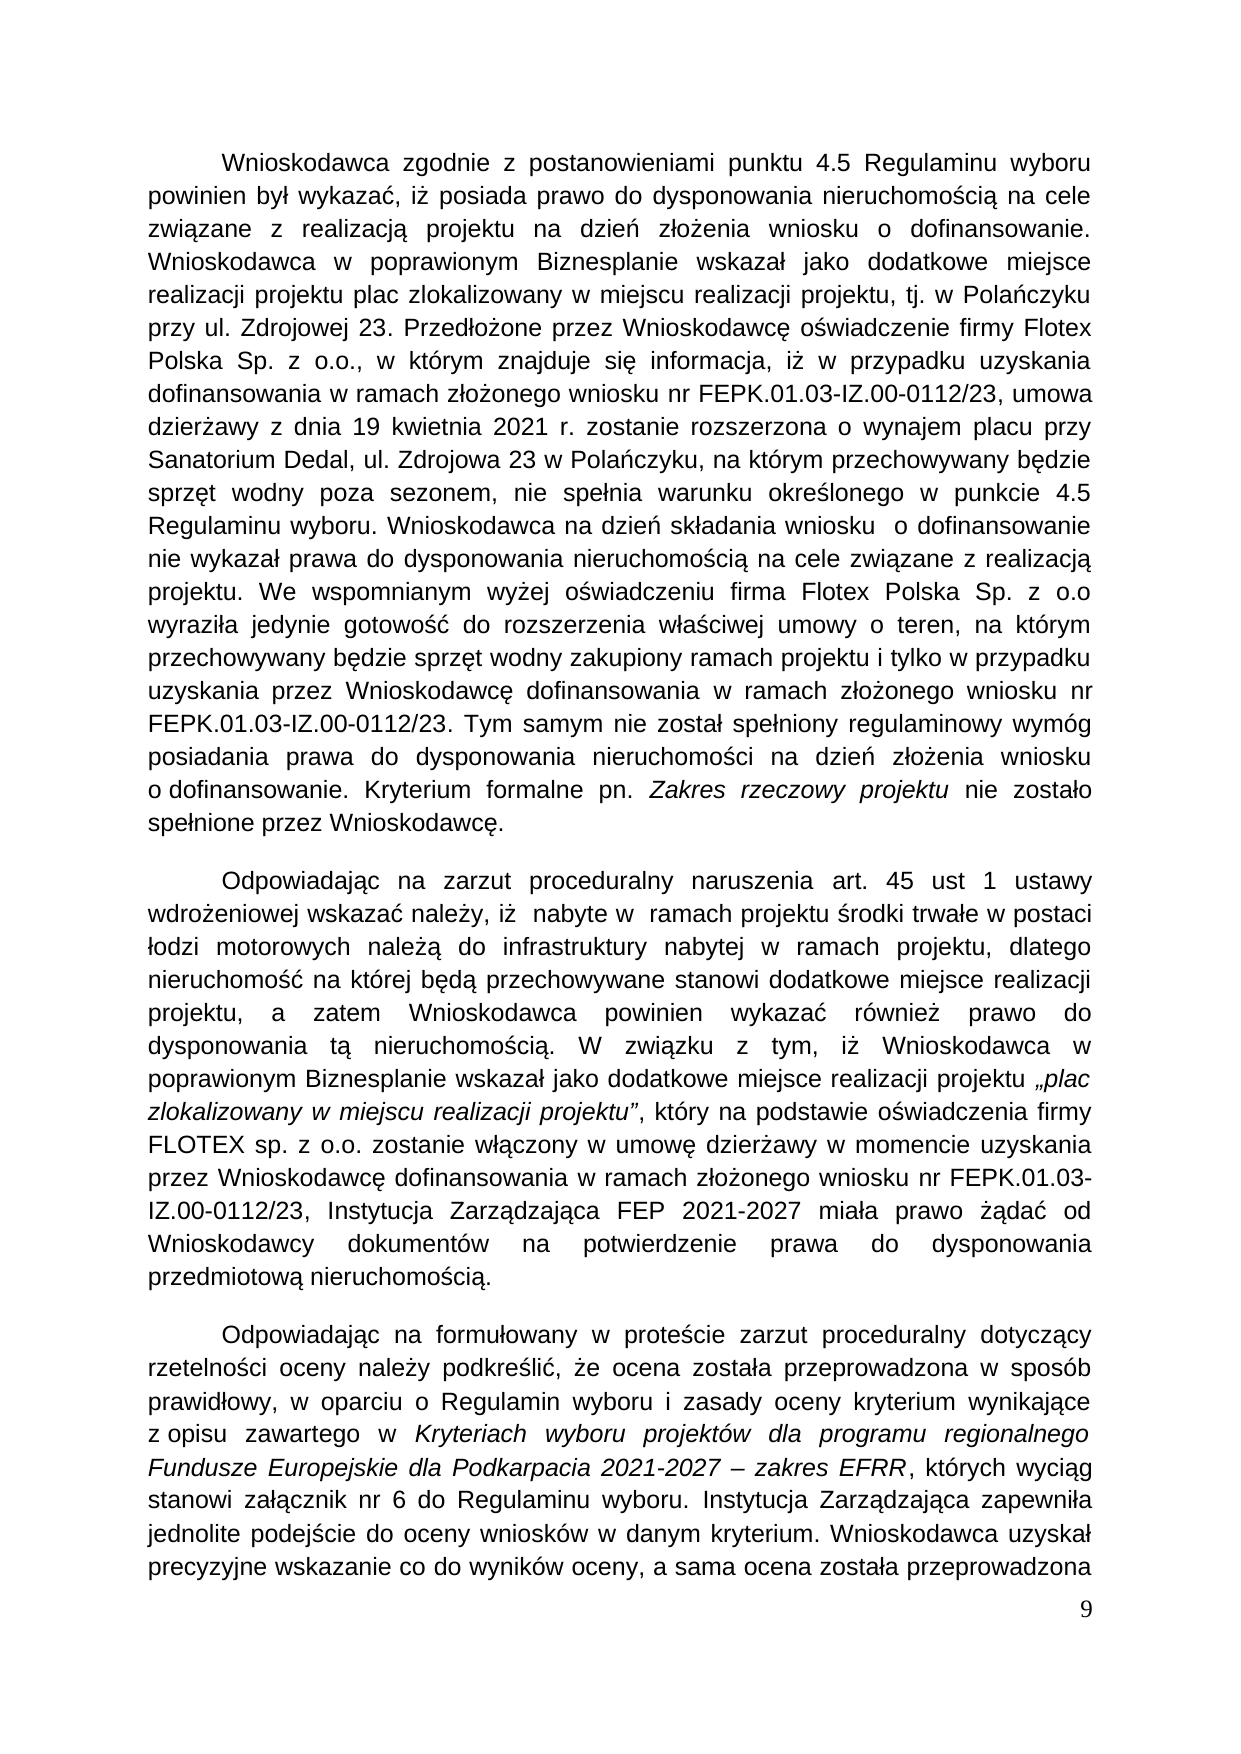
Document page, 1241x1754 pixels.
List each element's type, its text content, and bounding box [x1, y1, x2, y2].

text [148, 1320, 1092, 1580]
text Wnioskodawca zgodnie z postanowieniami punktu 4.5 Regulaminu wyboru powinien był wykazać, iż posiada prawo do dysponowania nieruchomością na cele związane z realizacją projektu na dzień złożenia wniosku o dofinansowanie. Wnioskodawca w poprawionym Biznesplanie wskazał jako dodatkowe miejsce realizacji projektu plac zlokalizowany w miejscu realizacji projektu, tj. w Polańczyku przy ul. Zdrojowej 23. Przedłożone przez Wnioskodawcę oświadczenie firmy Flotex Polska Sp. z o.o., w którym znajduje się informacja, iż w przypadku uzyskania dofinansowania w ramach złożonego wniosku nr FEPK.01.03-IZ.00-0112/23, umowa dzierżawy z dnia 19 kwietnia 2021 r. zostanie rozszerzona o wynajem placu przy Sanatorium Dedal, ul. Zdrojowa 23 w Polańczyku, na którym przechowywany będzie sprzęt wodny poza sezonem, nie spełnia warunku określonego w punkcie 4.5 Regulaminu wyboru. Wnioskodawca na dzień składania wniosku o dofinansowanie nie wykazał prawa do dysponowania nieruchomością na cele związane z realizacją projektu. We wspomnianym wyżej oświadczeniu firma Flotex Polska Sp. z o.o wyraziła jedynie gotowość do rozszerzenia właściwej umowy o teren, na którym przechowywany będzie sprzęt wodny zakupiony ramach projektu i tylko w przypadku uzyskania przez Wnioskodawcę dofinansowania w ramach złożonego wniosku nr FEPK.01.03-IZ.00-0112/23. Tym samym nie został spełniony regulaminowy wymóg posiadania prawa do dysponowania nieruchomości na dzień złożenia wniosku o dofinansowanie. Kryterium formalne pn. Zakres rzeczowy projektu nie zostało spełnione przez Wnioskodawcę. [148, 148, 1092, 837]
text Odpowiadając na zarzut proceduralny naruszenia art. 45 ust 1 ustawy wdrożeniowej wskazać należy, iż nabyte w ramach projektu środki trwałe w postaci łodzi motorowych należą do infrastruktury nabytej w ramach projektu, dlatego nieruchomość na której będą przechowywane stanowi dodatkowe miejsce realizacji projektu, a zatem Wnioskodawca powinien wykazać również prawo do dysponowania tą nieruchomością. W związku z tym, iż Wnioskodawca w poprawionym Biznesplanie wskazał jako dodatkowe miejsce realizacji projektu „plac zlokalizowany w miejscu realizacji projektu”, który na podstawie oświadczenia firmy FLOTEX sp. z o.o. zostanie włączony w umowę dzierżawy w momencie uzyskania przez Wnioskodawcę dofinansowania w ramach złożonego wniosku nr FEPK.01.03-IZ.00-0112/23, Instytucja Zarządzająca FEP 2021-2027 miała prawo żądać od Wnioskodawcy dokumentów na potwierdzenie prawa do dysponowania przedmiotową nieruchomością. [148, 866, 1092, 1291]
